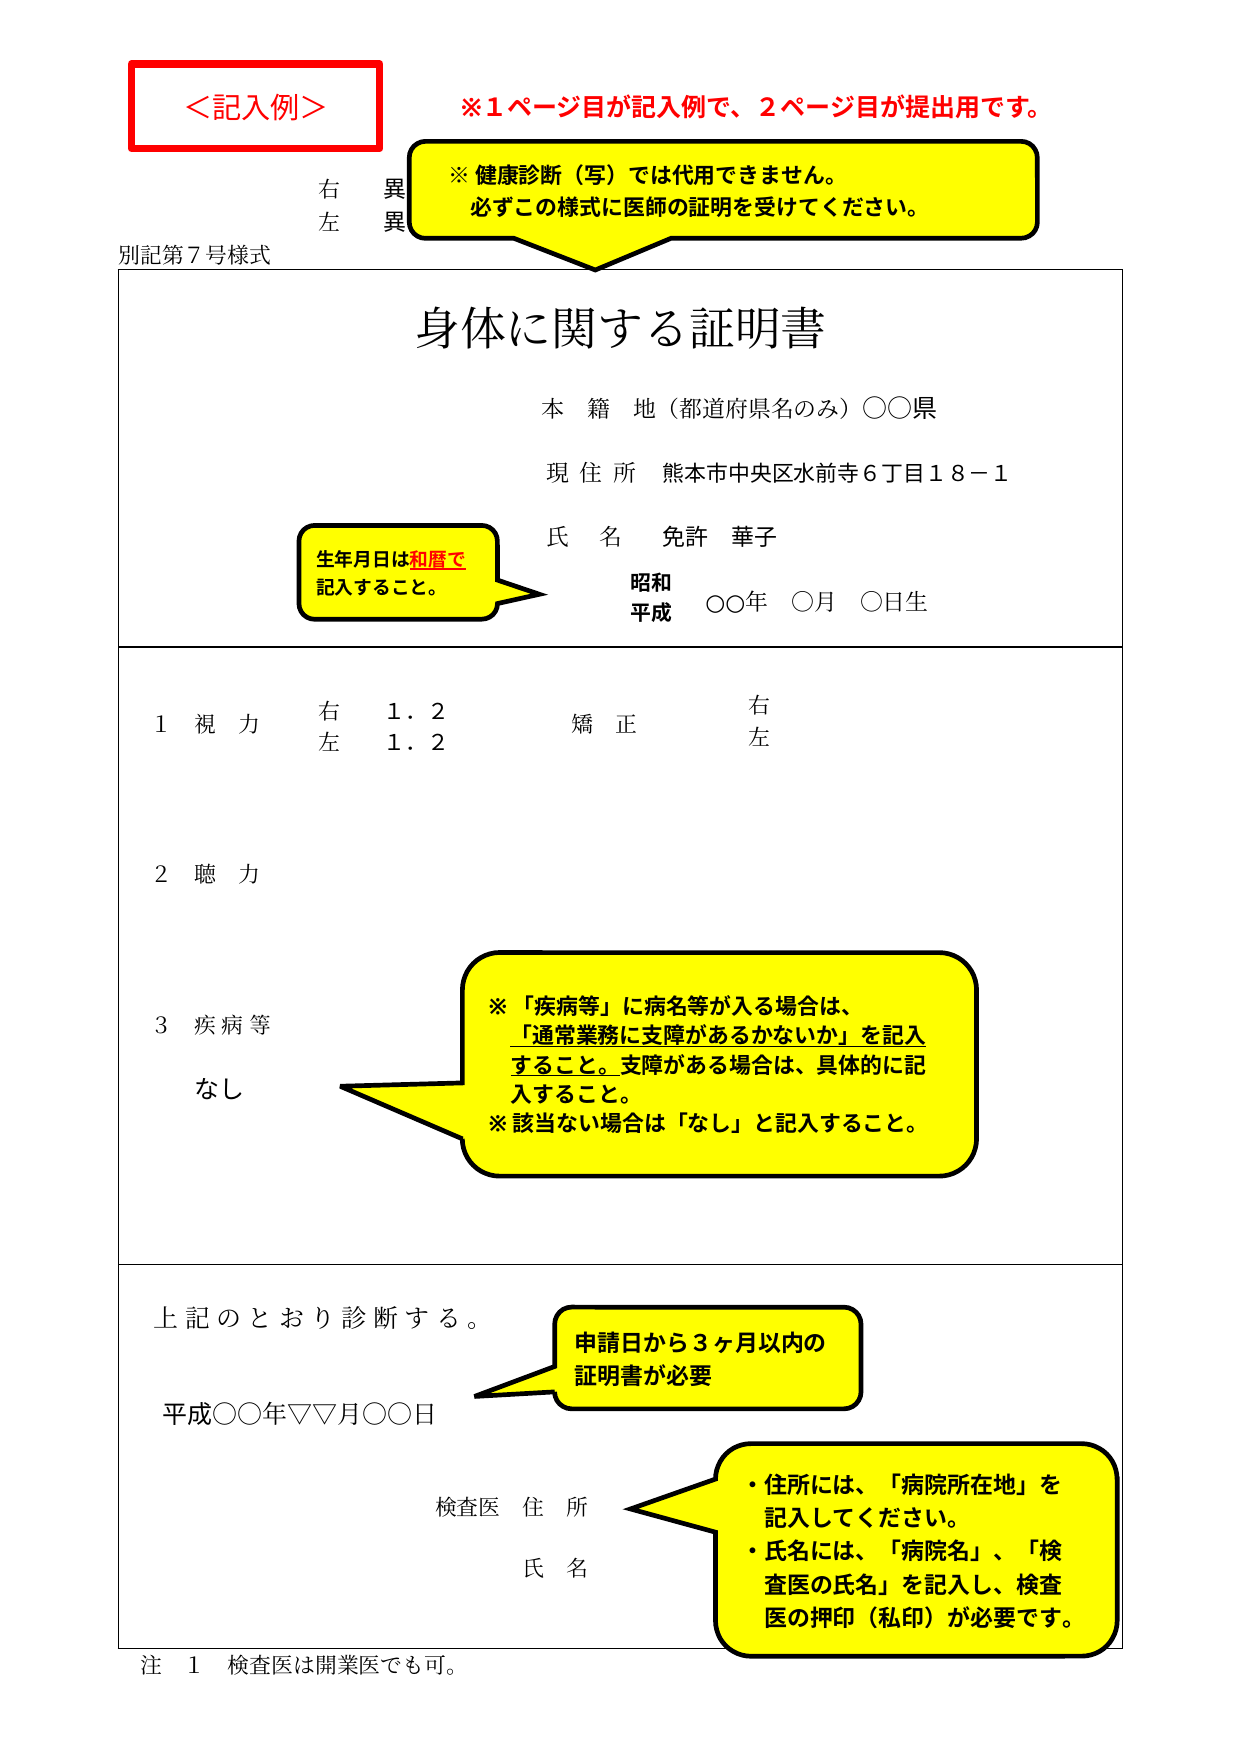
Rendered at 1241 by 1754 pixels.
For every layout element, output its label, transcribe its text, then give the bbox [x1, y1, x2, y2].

text 別記第７号様式 [118, 238, 583, 269]
text 注 １ 検査医は開業医でも可。 [118, 1649, 1122, 1680]
text 別記第７号様式 [607, 238, 1122, 269]
table_header 身体に関する証明書 本 籍 地（都道府県名のみ）○○県 現住所 熊本市中央区水前寺６丁目１８－１ 氏名 免許 華子 ○○年 ○月 ○日生 [119, 270, 1122, 646]
table_cell 上 記 の と お り 診 断 す る 。 平成○○年▽▽月○○日 検査医 住 所 氏 名 印 [119, 1265, 1122, 1647]
table_cell １ 視 力 矯 正 ２ 聴 力 ３ 疾 病 等 なし [119, 648, 1122, 1264]
